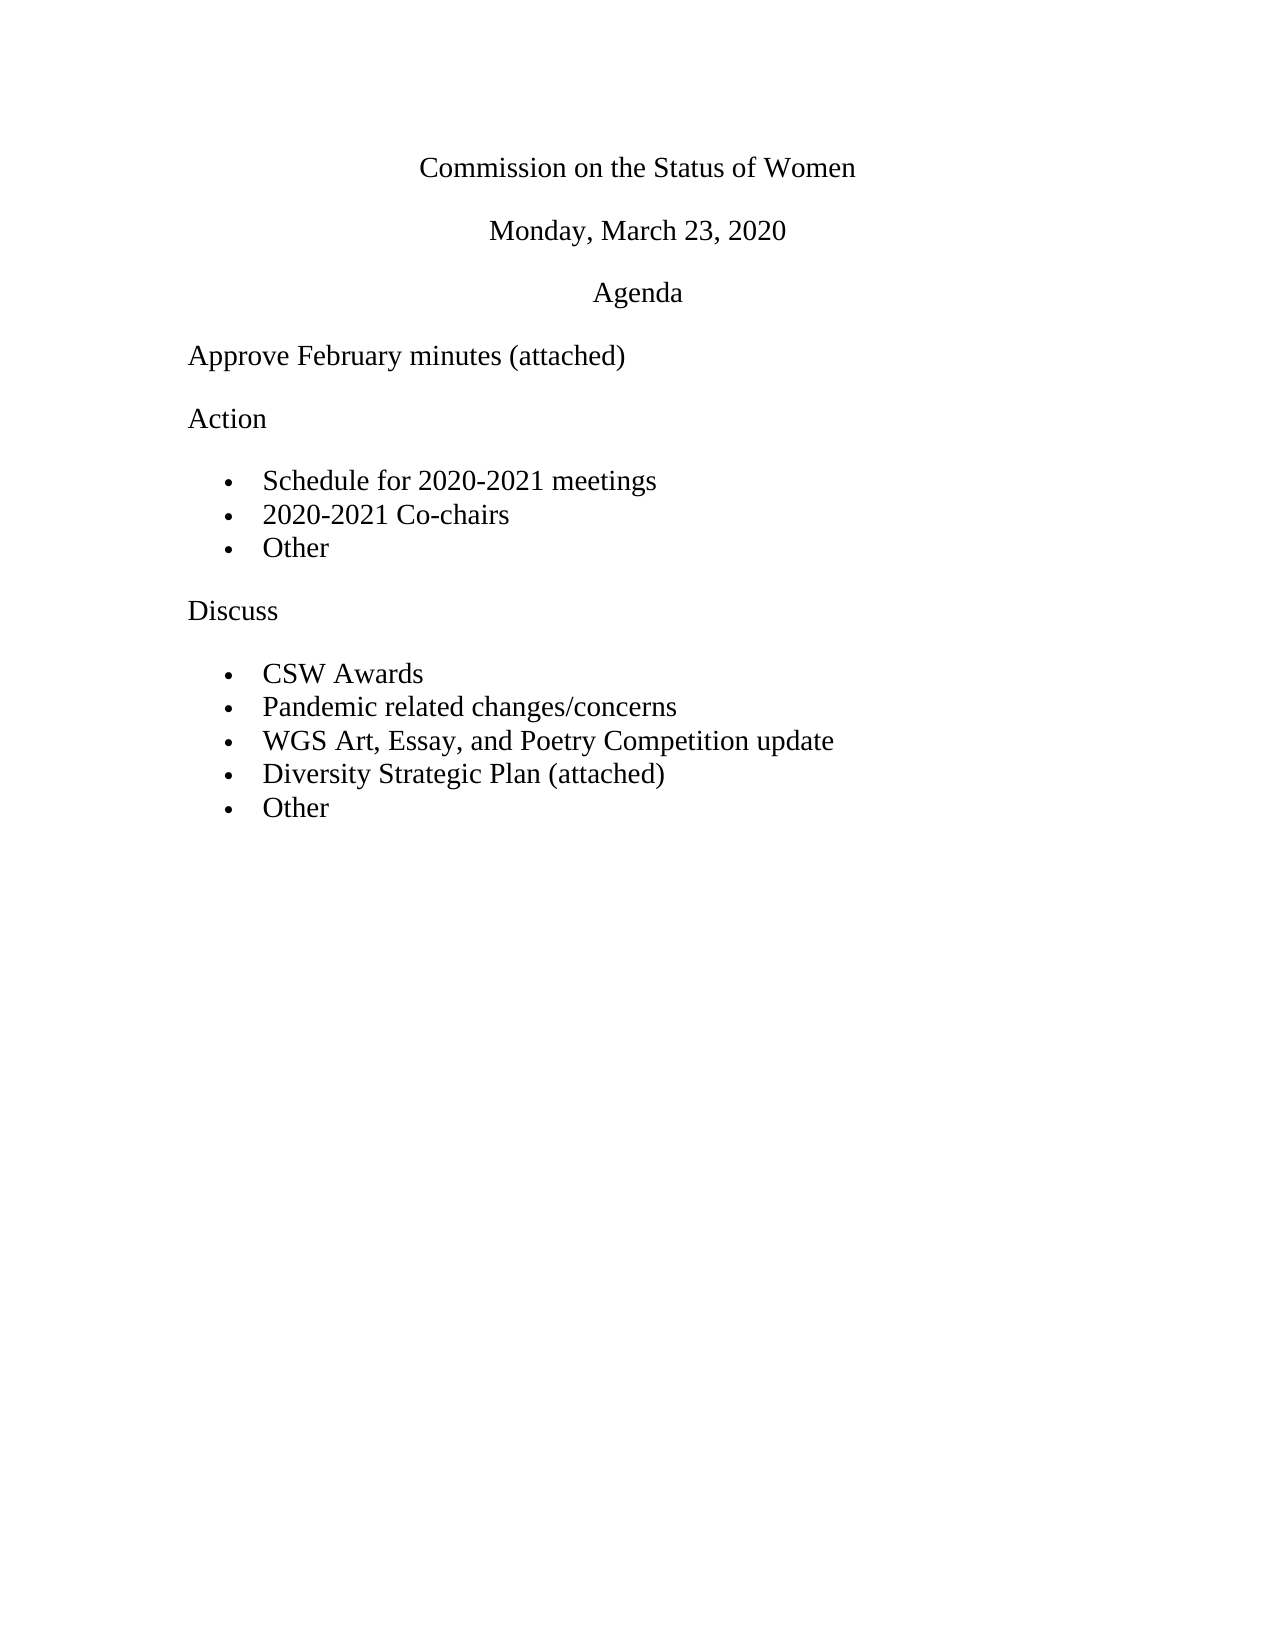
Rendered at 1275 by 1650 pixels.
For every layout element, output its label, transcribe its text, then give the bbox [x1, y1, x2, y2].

list Other [225, 531, 1087, 564]
text Commission on the Status of Women [187, 150, 1087, 183]
list WGS Art, Essay, and Poetry Competition update [225, 723, 1087, 757]
list Diversity Strategic Plan (attached) [225, 757, 1087, 790]
text Discuss [187, 593, 1087, 627]
list CSW Awards [225, 656, 1087, 689]
list 2020-2021 Co-chairs [225, 497, 1087, 531]
list Other [225, 790, 1087, 824]
text Monday, March 23, 2020 [187, 213, 1087, 246]
list Pandemic related changes/concerns [225, 689, 1087, 723]
list Schedule for 2020-2021 meetings [225, 463, 1087, 497]
text Approve February minutes (attached) [187, 338, 1087, 372]
text Action [187, 401, 1087, 434]
text Agenda [187, 275, 1087, 309]
